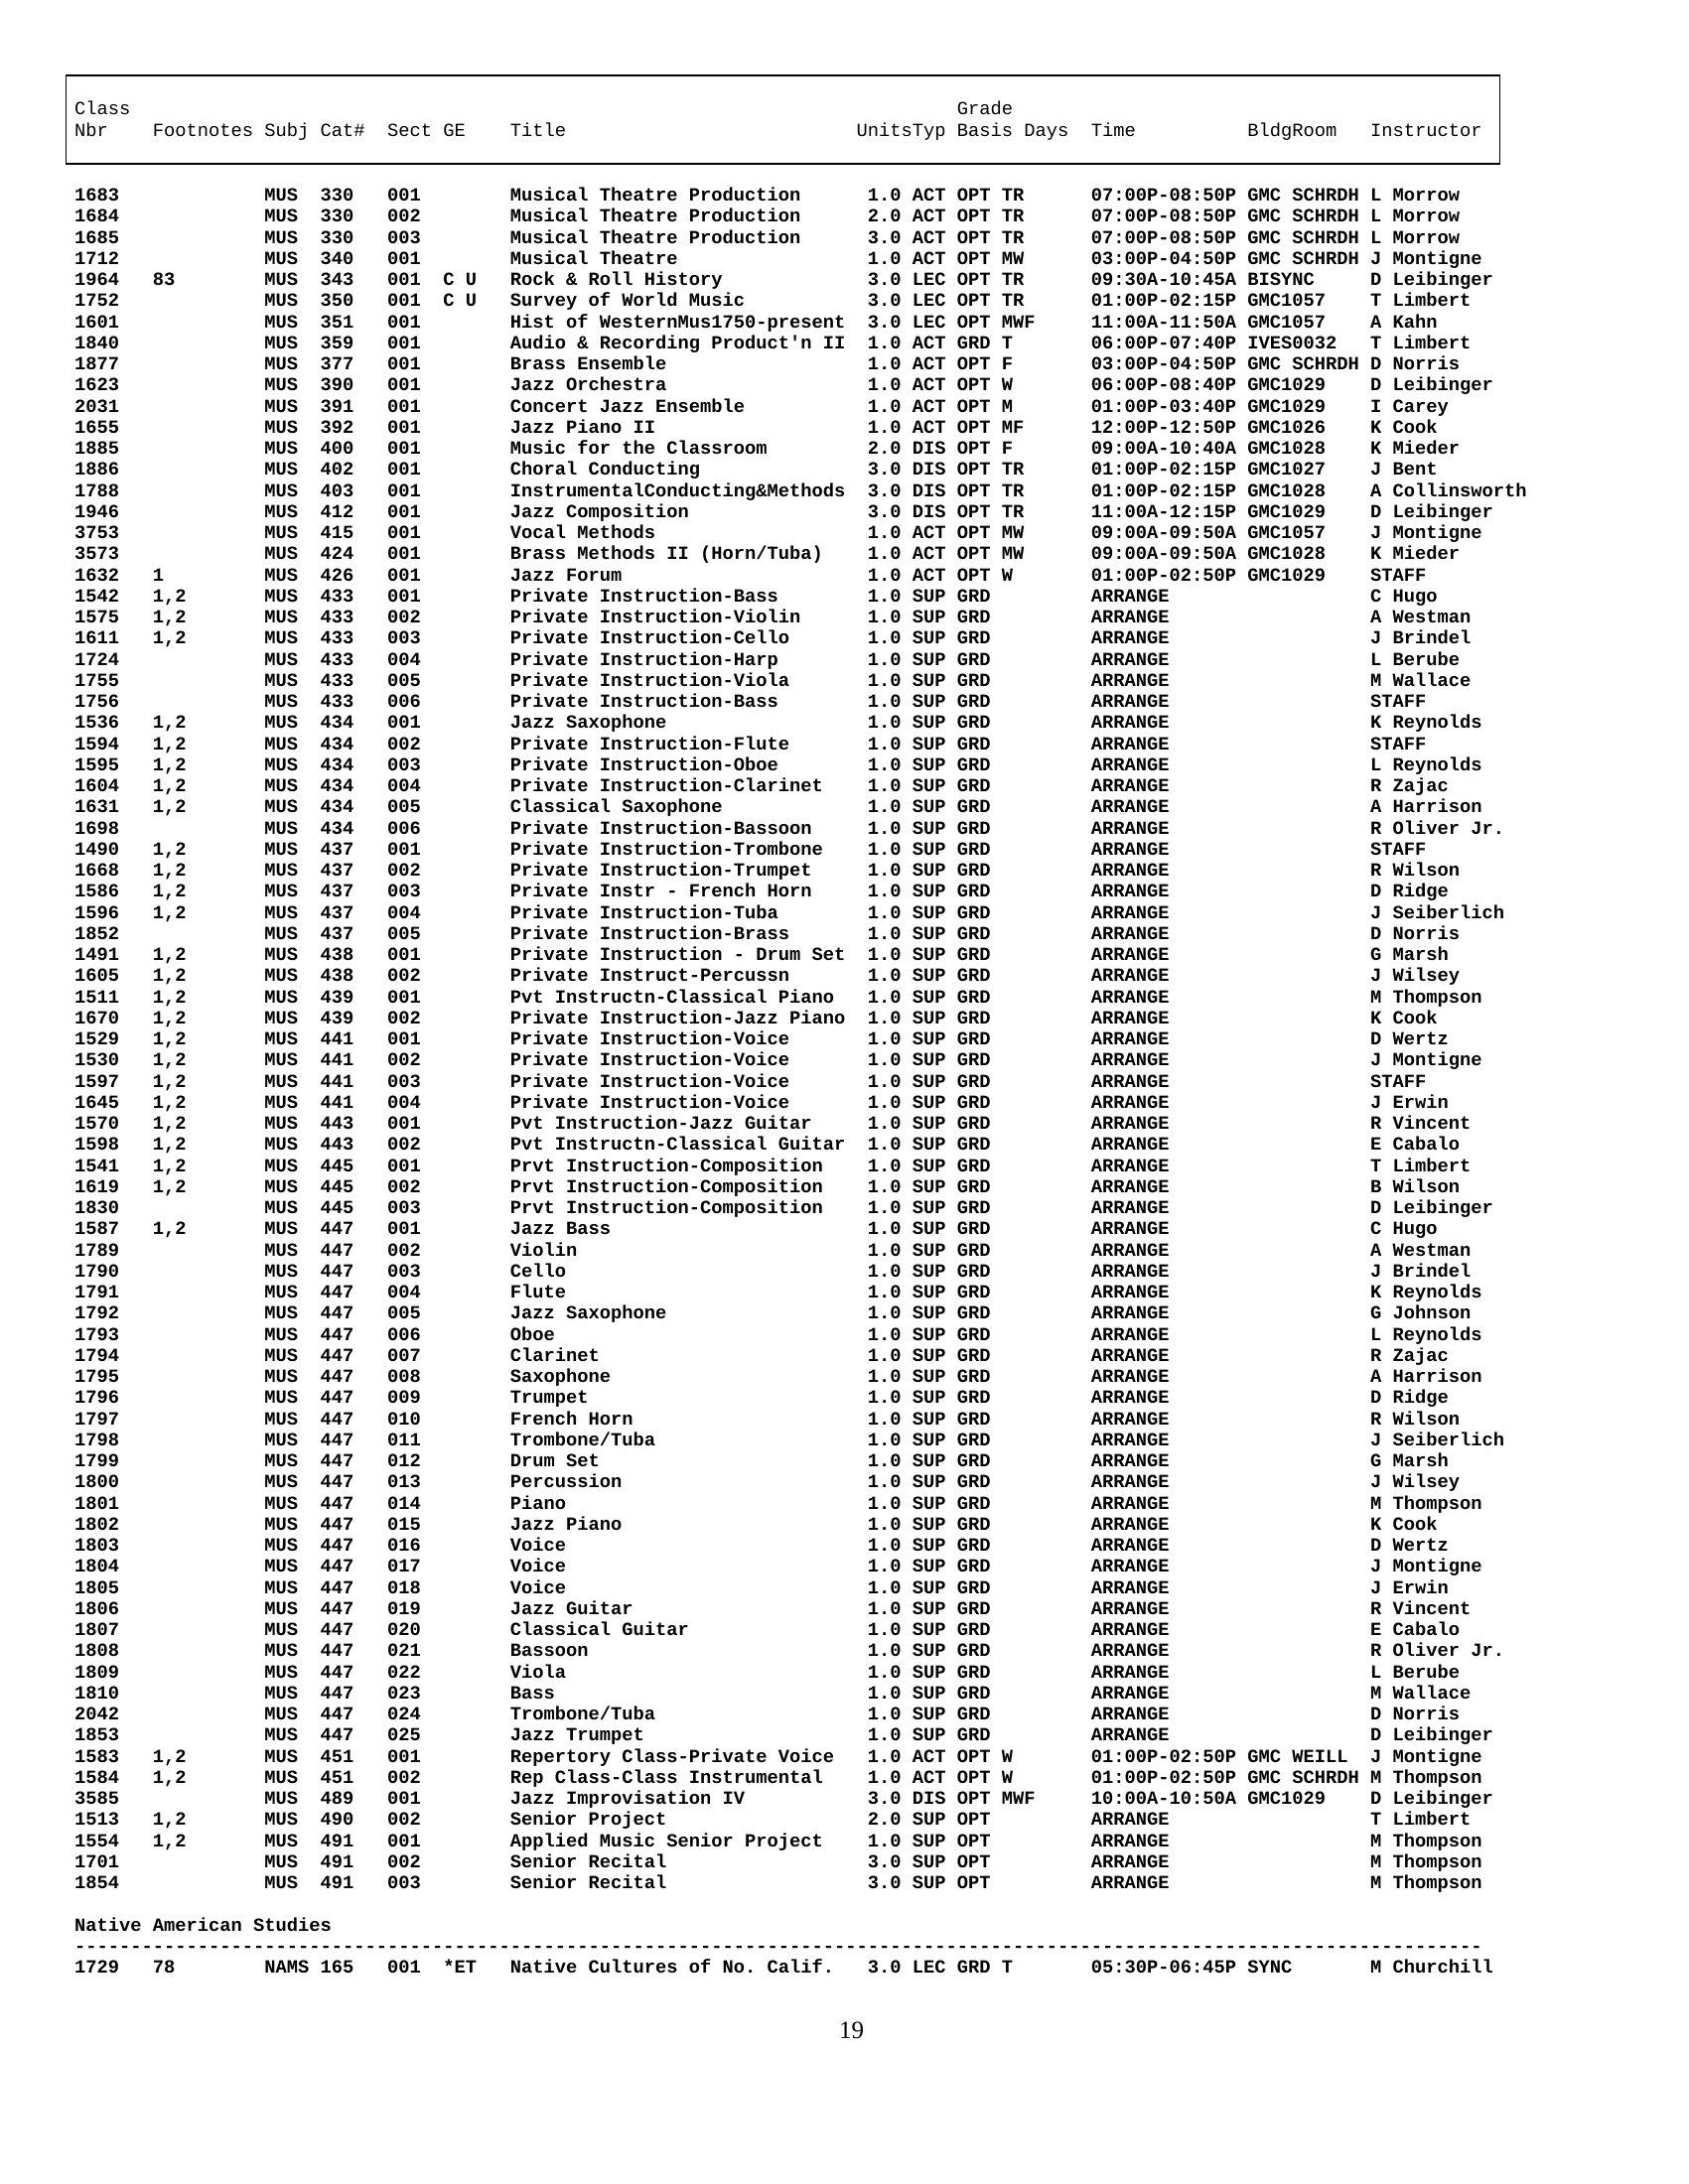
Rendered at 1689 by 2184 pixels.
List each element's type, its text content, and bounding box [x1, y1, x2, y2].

text 1756 MUS 433 006 Private Instruction-Bass 1.0 SUP GRD ARRANGE STAFF [74, 692, 1628, 713]
text 1668 1,2 MUS 437 002 Private Instruction-Trumpet 1.0 SUP GRD ARRANGE R Wilson [74, 861, 1628, 882]
text 1491 1,2 MUS 438 001 Private Instruction - Drum Set 1.0 SUP GRD ARRANGE G Marsh [74, 945, 1628, 966]
text 1792 MUS 447 005 Jazz Saxophone 1.0 SUP GRD ARRANGE G Johnson [74, 1303, 1628, 1324]
text 1805 MUS 447 018 Voice 1.0 SUP GRD ARRANGE J Erwin [74, 1577, 1628, 1599]
text 1806 MUS 447 019 Jazz Guitar 1.0 SUP GRD ARRANGE R Vincent [74, 1599, 1628, 1620]
text 1853 MUS 447 025 Jazz Trumpet 1.0 SUP GRD ARRANGE D Leibinger [74, 1725, 1628, 1746]
text 1830 MUS 445 003 Prvt Instruction-Composition 1.0 SUP GRD ARRANGE D Leibinger [74, 1198, 1628, 1219]
text 1575 1,2 MUS 433 002 Private Instruction-Violin 1.0 SUP GRD ARRANGE A Westman [74, 608, 1628, 628]
text 1724 MUS 433 004 Private Instruction-Harp 1.0 SUP GRD ARRANGE L Berube [74, 649, 1628, 671]
text 1877 MUS 377 001 Brass Ensemble 1.0 ACT OPT F 03:00P-04:50P GMC SCHRDH D Norris [74, 354, 1628, 375]
text 1801 MUS 447 014 Piano 1.0 SUP GRD ARRANGE M Thompson [74, 1493, 1628, 1515]
text 1583 1,2 MUS 451 001 Repertory Class-Private Voice 1.0 ACT OPT W 01:00P-02:50P GMC WEILL J Montigne [74, 1746, 1628, 1768]
text 1755 MUS 433 005 Private Instruction-Viola 1.0 SUP GRD ARRANGE M Wallace [74, 671, 1628, 692]
text 1840 MUS 359 001 Audio & Recording Product'n II 1.0 ACT GRD T 06:00P-07:40P IVES0032 T Limbert [74, 334, 1628, 354]
text 1513 1,2 MUS 490 002 Senior Project 2.0 SUP OPT ARRANGE T Limbert [74, 1810, 1628, 1831]
text 1586 1,2 MUS 437 003 Private Instr - French Horn 1.0 SUP GRD ARRANGE D Ridge [74, 882, 1628, 902]
text 1595 1,2 MUS 434 003 Private Instruction-Oboe 1.0 SUP GRD ARRANGE L Reynolds [74, 755, 1628, 776]
text 1885 MUS 400 001 Music for the Classroom 2.0 DIS OPT F 09:00A-10:40A GMC1028 K Mieder [74, 439, 1628, 460]
text 1598 1,2 MUS 443 002 Pvt Instructn-Classical Guitar 1.0 SUP GRD ARRANGE E Cabalo [74, 1135, 1628, 1156]
text 1946 MUS 412 001 Jazz Composition 3.0 DIS OPT TR 11:00A-12:15P GMC1029 D Leibinger [74, 502, 1628, 523]
text 1964 83 MUS 343 001 C U Rock & Roll History 3.0 LEC OPT TR 09:30A-10:45A BISYNC D Leibinger [74, 270, 1628, 291]
text 1490 1,2 MUS 437 001 Private Instruction-Trombone 1.0 SUP GRD ARRANGE STAFF [74, 840, 1628, 861]
text 1536 1,2 MUS 434 001 Jazz Saxophone 1.0 SUP GRD ARRANGE K Reynolds [74, 713, 1628, 734]
text 1803 MUS 447 016 Voice 1.0 SUP GRD ARRANGE D Wertz [74, 1536, 1628, 1557]
text 1854 MUS 491 003 Senior Recital 3.0 SUP OPT ARRANGE M Thompson [74, 1873, 1628, 1894]
text 1796 MUS 447 009 Trumpet 1.0 SUP GRD ARRANGE D Ridge [74, 1388, 1628, 1409]
text 1570 1,2 MUS 443 001 Pvt Instruction-Jazz Guitar 1.0 SUP GRD ARRANGE R Vincent [74, 1114, 1628, 1135]
text 1810 MUS 447 023 Bass 1.0 SUP GRD ARRANGE M Wallace [74, 1684, 1628, 1705]
text 1587 1,2 MUS 447 001 Jazz Bass 1.0 SUP GRD ARRANGE C Hugo [74, 1219, 1628, 1240]
text 1604 1,2 MUS 434 004 Private Instruction-Clarinet 1.0 SUP GRD ARRANGE R Zajac [74, 776, 1628, 797]
text Native American Studies [74, 1915, 1628, 1937]
text 1683 MUS 330 001 Musical Theatre Production 1.0 ACT OPT TR 07:00P-08:50P GMC SCHRDH L Morrow [74, 186, 1628, 206]
text 1605 1,2 MUS 438 002 Private Instruct-Percussn 1.0 SUP GRD ARRANGE J Wilsey [74, 966, 1628, 987]
text 1685 MUS 330 003 Musical Theatre Production 3.0 ACT OPT TR 07:00P-08:50P GMC SCHRDH L Morrow [74, 227, 1628, 249]
text 1542 1,2 MUS 433 001 Private Instruction-Bass 1.0 SUP GRD ARRANGE C Hugo [74, 587, 1628, 608]
text 1794 MUS 447 007 Clarinet 1.0 SUP GRD ARRANGE R Zajac [74, 1346, 1628, 1367]
text 1597 1,2 MUS 441 003 Private Instruction-Voice 1.0 SUP GRD ARRANGE STAFF [74, 1071, 1628, 1093]
text 1800 MUS 447 013 Percussion 1.0 SUP GRD ARRANGE J Wilsey [74, 1472, 1628, 1493]
text 1701 MUS 491 002 Senior Recital 3.0 SUP OPT ARRANGE M Thompson [74, 1852, 1628, 1873]
text 1795 MUS 447 008 Saxophone 1.0 SUP GRD ARRANGE A Harrison [74, 1367, 1628, 1388]
text 1799 MUS 447 012 Drum Set 1.0 SUP GRD ARRANGE G Marsh [74, 1451, 1628, 1472]
text 1793 MUS 447 006 Oboe 1.0 SUP GRD ARRANGE L Reynolds [74, 1324, 1628, 1346]
text 1808 MUS 447 021 Bassoon 1.0 SUP GRD ARRANGE R Oliver Jr. [74, 1641, 1628, 1662]
text 1886 MUS 402 001 Choral Conducting 3.0 DIS OPT TR 01:00P-02:15P GMC1027 J Bent [74, 460, 1628, 480]
text 1802 MUS 447 015 Jazz Piano 1.0 SUP GRD ARRANGE K Cook [74, 1515, 1628, 1536]
text 1684 MUS 330 002 Musical Theatre Production 2.0 ACT OPT TR 07:00P-08:50P GMC SCHRDH L Morrow [74, 206, 1628, 227]
text 3753 MUS 415 001 Vocal Methods 1.0 ACT OPT MW 09:00A-09:50A GMC1057 J Montigne [74, 523, 1628, 544]
text 3573 MUS 424 001 Brass Methods II (Horn/Tuba) 1.0 ACT OPT MW 09:00A-09:50A GMC1028 K Mieder [74, 544, 1628, 565]
text 1623 MUS 390 001 Jazz Orchestra 1.0 ACT OPT W 06:00P-08:40P GMC1029 D Leibinger [74, 375, 1628, 396]
text 2031 MUS 391 001 Concert Jazz Ensemble 1.0 ACT OPT M 01:00P-03:40P GMC1029 I Carey [74, 396, 1628, 418]
text ------------------------------------------------------------------------------------------------------------------------------ [74, 1937, 1628, 1958]
text 1655 MUS 392 001 Jazz Piano II 1.0 ACT OPT MF 12:00P-12:50P GMC1026 K Cook [74, 418, 1628, 439]
text 1601 MUS 351 001 Hist of WesternMus1750-present 3.0 LEC OPT MWF 11:00A-11:50A GMC1057 A Kahn [74, 312, 1628, 334]
text 1807 MUS 447 020 Classical Guitar 1.0 SUP GRD ARRANGE E Cabalo [74, 1620, 1628, 1641]
text 1554 1,2 MUS 491 001 Applied Music Senior Project 1.0 SUP OPT ARRANGE M Thompson [74, 1831, 1628, 1852]
text 1511 1,2 MUS 439 001 Pvt Instructn-Classical Piano 1.0 SUP GRD ARRANGE M Thompson [74, 987, 1628, 1009]
text 1594 1,2 MUS 434 002 Private Instruction-Flute 1.0 SUP GRD ARRANGE STAFF [74, 734, 1628, 755]
text 3585 MUS 489 001 Jazz Improvisation IV 3.0 DIS OPT MWF 10:00A-10:50A GMC1029 D Leibinger [74, 1789, 1628, 1810]
text 1645 1,2 MUS 441 004 Private Instruction-Voice 1.0 SUP GRD ARRANGE J Erwin [74, 1093, 1628, 1114]
text 1790 MUS 447 003 Cello 1.0 SUP GRD ARRANGE J Brindel [74, 1262, 1628, 1283]
text 1530 1,2 MUS 441 002 Private Instruction-Voice 1.0 SUP GRD ARRANGE J Montigne [74, 1050, 1628, 1071]
text 1619 1,2 MUS 445 002 Prvt Instruction-Composition 1.0 SUP GRD ARRANGE B Wilson [74, 1177, 1628, 1198]
text 1804 MUS 447 017 Voice 1.0 SUP GRD ARRANGE J Montigne [74, 1557, 1628, 1577]
text 1797 MUS 447 010 French Horn 1.0 SUP GRD ARRANGE R Wilson [74, 1409, 1628, 1431]
text 1852 MUS 437 005 Private Instruction-Brass 1.0 SUP GRD ARRANGE D Norris [74, 924, 1628, 945]
text 1729 78 NAMS 165 001 *ET Native Cultures of No. Calif. 3.0 LEC GRD T 05:30P-06:45P SYNC M Churchill [74, 1958, 1628, 1979]
text 1809 MUS 447 022 Viola 1.0 SUP GRD ARRANGE L Berube [74, 1662, 1628, 1684]
text 1752 MUS 350 001 C U Survey of World Music 3.0 LEC OPT TR 01:00P-02:15P GMC1057 T Limbert [74, 291, 1628, 312]
text 1611 1,2 MUS 433 003 Private Instruction-Cello 1.0 SUP GRD ARRANGE J Brindel [74, 628, 1628, 649]
text 1798 MUS 447 011 Trombone/Tuba 1.0 SUP GRD ARRANGE J Seiberlich [74, 1431, 1628, 1451]
text 1791 MUS 447 004 Flute 1.0 SUP GRD ARRANGE K Reynolds [74, 1283, 1628, 1303]
text 1541 1,2 MUS 445 001 Prvt Instruction-Composition 1.0 SUP GRD ARRANGE T Limbert [74, 1156, 1628, 1177]
text 1632 1 MUS 426 001 Jazz Forum 1.0 ACT OPT W 01:00P-02:50P GMC1029 STAFF [74, 565, 1628, 587]
text 1712 MUS 340 001 Musical Theatre 1.0 ACT OPT MW 03:00P-04:50P GMC SCHRDH J Montigne [74, 249, 1628, 270]
text 1584 1,2 MUS 451 002 Rep Class-Class Instrumental 1.0 ACT OPT W 01:00P-02:50P GMC SCHRDH M Thompson [74, 1768, 1628, 1789]
text 1788 MUS 403 001 InstrumentalConducting&Methods 3.0 DIS OPT TR 01:00P-02:15P GMC1028 A Collinsworth [74, 480, 1628, 502]
text 1529 1,2 MUS 441 001 Private Instruction-Voice 1.0 SUP GRD ARRANGE D Wertz [74, 1029, 1628, 1050]
text 1596 1,2 MUS 437 004 Private Instruction-Tuba 1.0 SUP GRD ARRANGE J Seiberlich [74, 902, 1628, 924]
text 1698 MUS 434 006 Private Instruction-Bassoon 1.0 SUP GRD ARRANGE R Oliver Jr. [74, 818, 1628, 840]
text 1670 1,2 MUS 439 002 Private Instruction-Jazz Piano 1.0 SUP GRD ARRANGE K Cook [74, 1009, 1628, 1029]
text 1631 1,2 MUS 434 005 Classical Saxophone 1.0 SUP GRD ARRANGE A Harrison [74, 797, 1628, 818]
text 2042 MUS 447 024 Trombone/Tuba 1.0 SUP GRD ARRANGE D Norris [74, 1705, 1628, 1725]
text 1789 MUS 447 002 Violin 1.0 SUP GRD ARRANGE A Westman [74, 1240, 1628, 1262]
